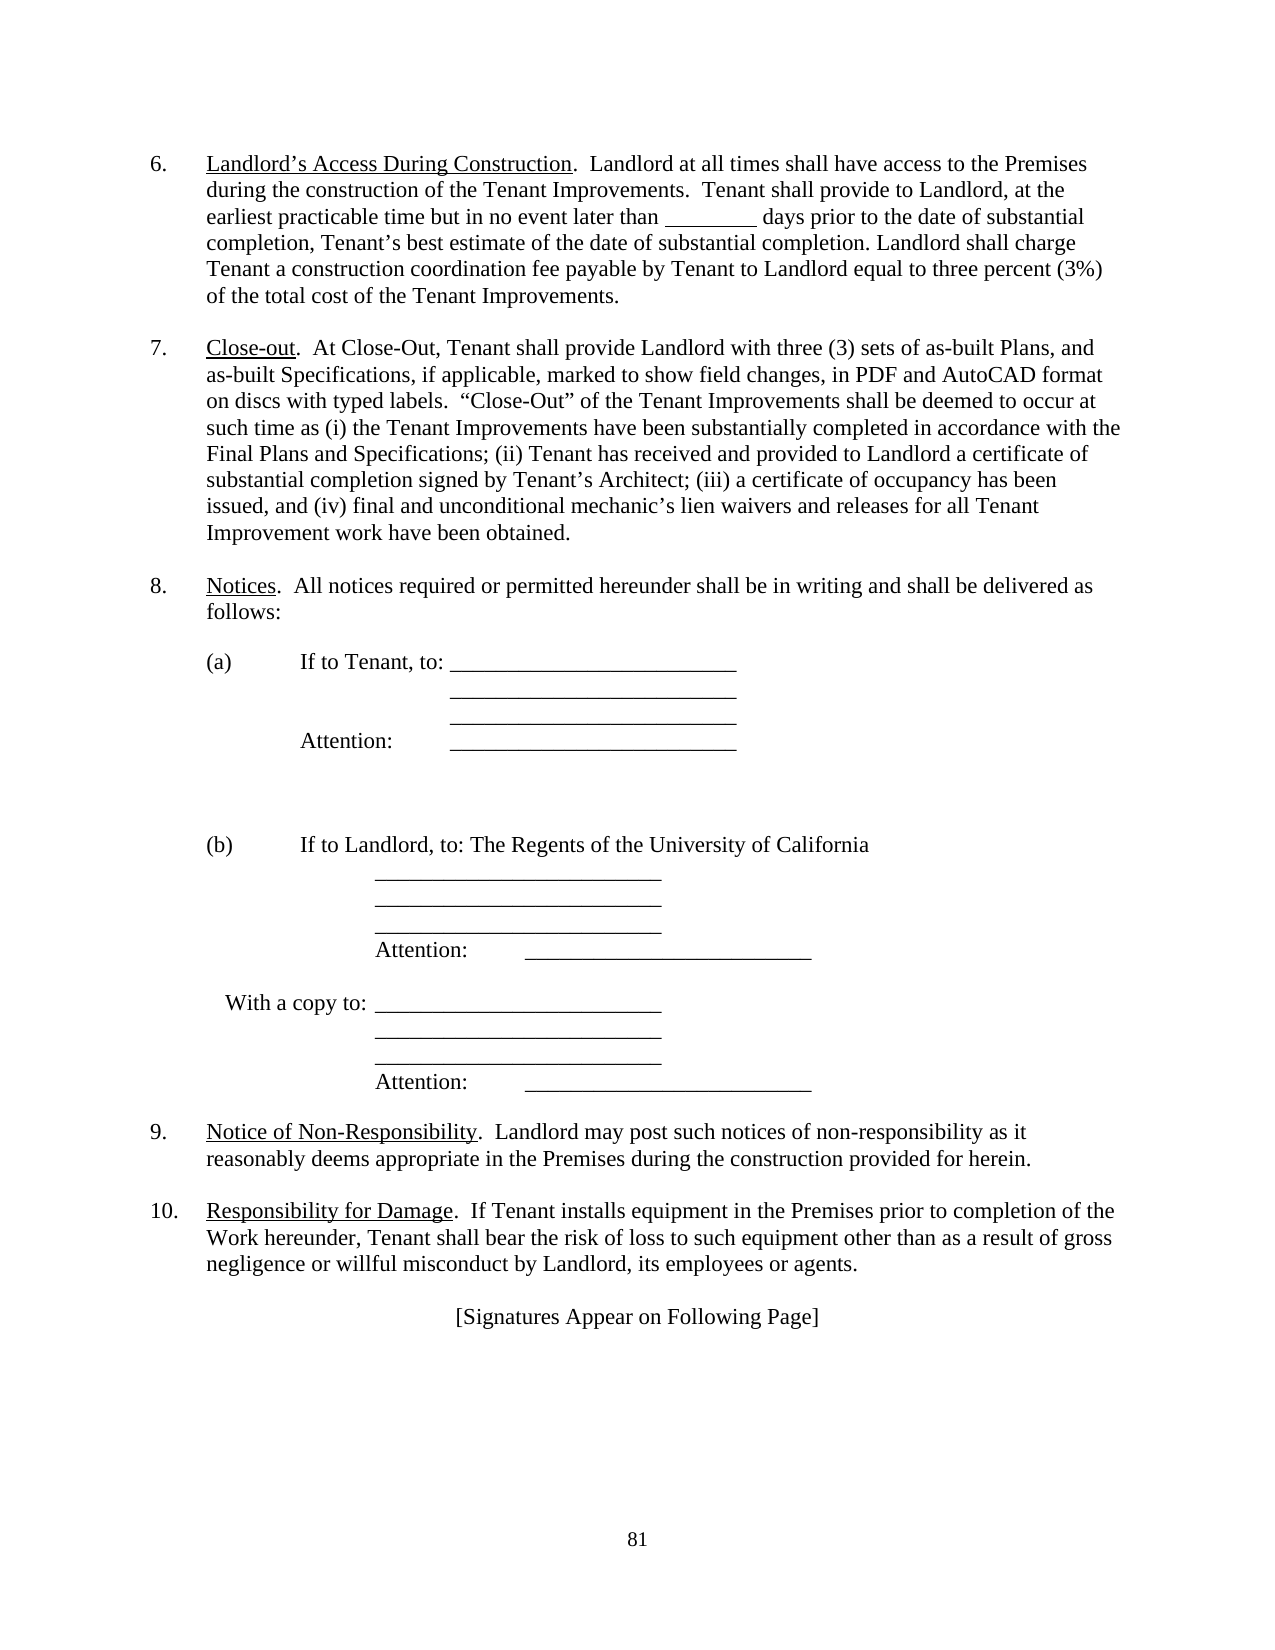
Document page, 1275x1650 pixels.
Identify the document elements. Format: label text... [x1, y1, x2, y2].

text Attention: _________________________ [150, 936, 1125, 962]
text _________________________ [150, 675, 1125, 701]
text _________________________ [150, 1015, 1125, 1041]
text (a) If to Tenant, to: _________________________ [150, 648, 1125, 675]
text 10. Responsibility for Damage. If Tenant installs equipment in the Premises prior to completion of the Work hereunder, Tenant shall bear the risk of loss to such equipment other than as a result of gross negligence or willful misconduct by Landlord, its employees or agents. [150, 1197, 1125, 1276]
text [Signatures Appear on Following Page] [150, 1303, 1125, 1329]
text 9. Notice of Non-Responsibility. Landlord may post such notices of non-responsibility as it reasonably deems appropriate in the Premises during the construction provided for herein. [150, 1118, 1125, 1171]
text _________________________ [150, 701, 1125, 727]
text 7. Close-out. At Close-Out, Tenant shall provide Landlord with three (3) sets of as-built Plans, and as-built Specifications, if applicable, marked to show field changes, in PDF and AutoCAD format on discs with typed labels. “Close-Out” of the Tenant Improvements shall be deemed to occur at such time as (i) the Tenant Improvements have been substantially completed in accordance with the Final Plans and Specifications; (ii) Tenant has received and provided to Landlord a certificate of substantial completion signed by Tenant’s Architect; (iii) a certificate of occupancy has been issued, and (iv) final and unconditional mechanic’s lien waivers and releases for all Tenant Improvement work have been obtained. [150, 334, 1125, 545]
text _________________________ [150, 857, 1125, 883]
text Attention: _________________________ [150, 727, 1125, 754]
text _________________________ [150, 883, 1125, 910]
text 8. Notices. All notices required or permitted hereunder shall be in writing and shall be delivered as follows: [150, 572, 1125, 624]
text _________________________ [150, 1041, 1125, 1068]
text (b) If to Landlord, to: The Regents of the University of California [150, 831, 1125, 857]
text 6. Landlord’s Access During Construction. Landlord at all times shall have access to the Premises during the construction of the Tenant Improvements. Tenant shall provide to Landlord, at the earliest practicable time but in no event later than days prior to the date of substantial completion, Tenant’s best estimate of the date of substantial completion. Landlord shall charge Tenant a construction coordination fee payable by Tenant to Landlord equal to three percent (3%) of the total cost of the Tenant Improvements. [150, 150, 1125, 308]
text Attention: _________________________ [150, 1068, 1125, 1094]
text _________________________ [150, 910, 1125, 936]
text With a copy to: _________________________ [150, 989, 1125, 1015]
